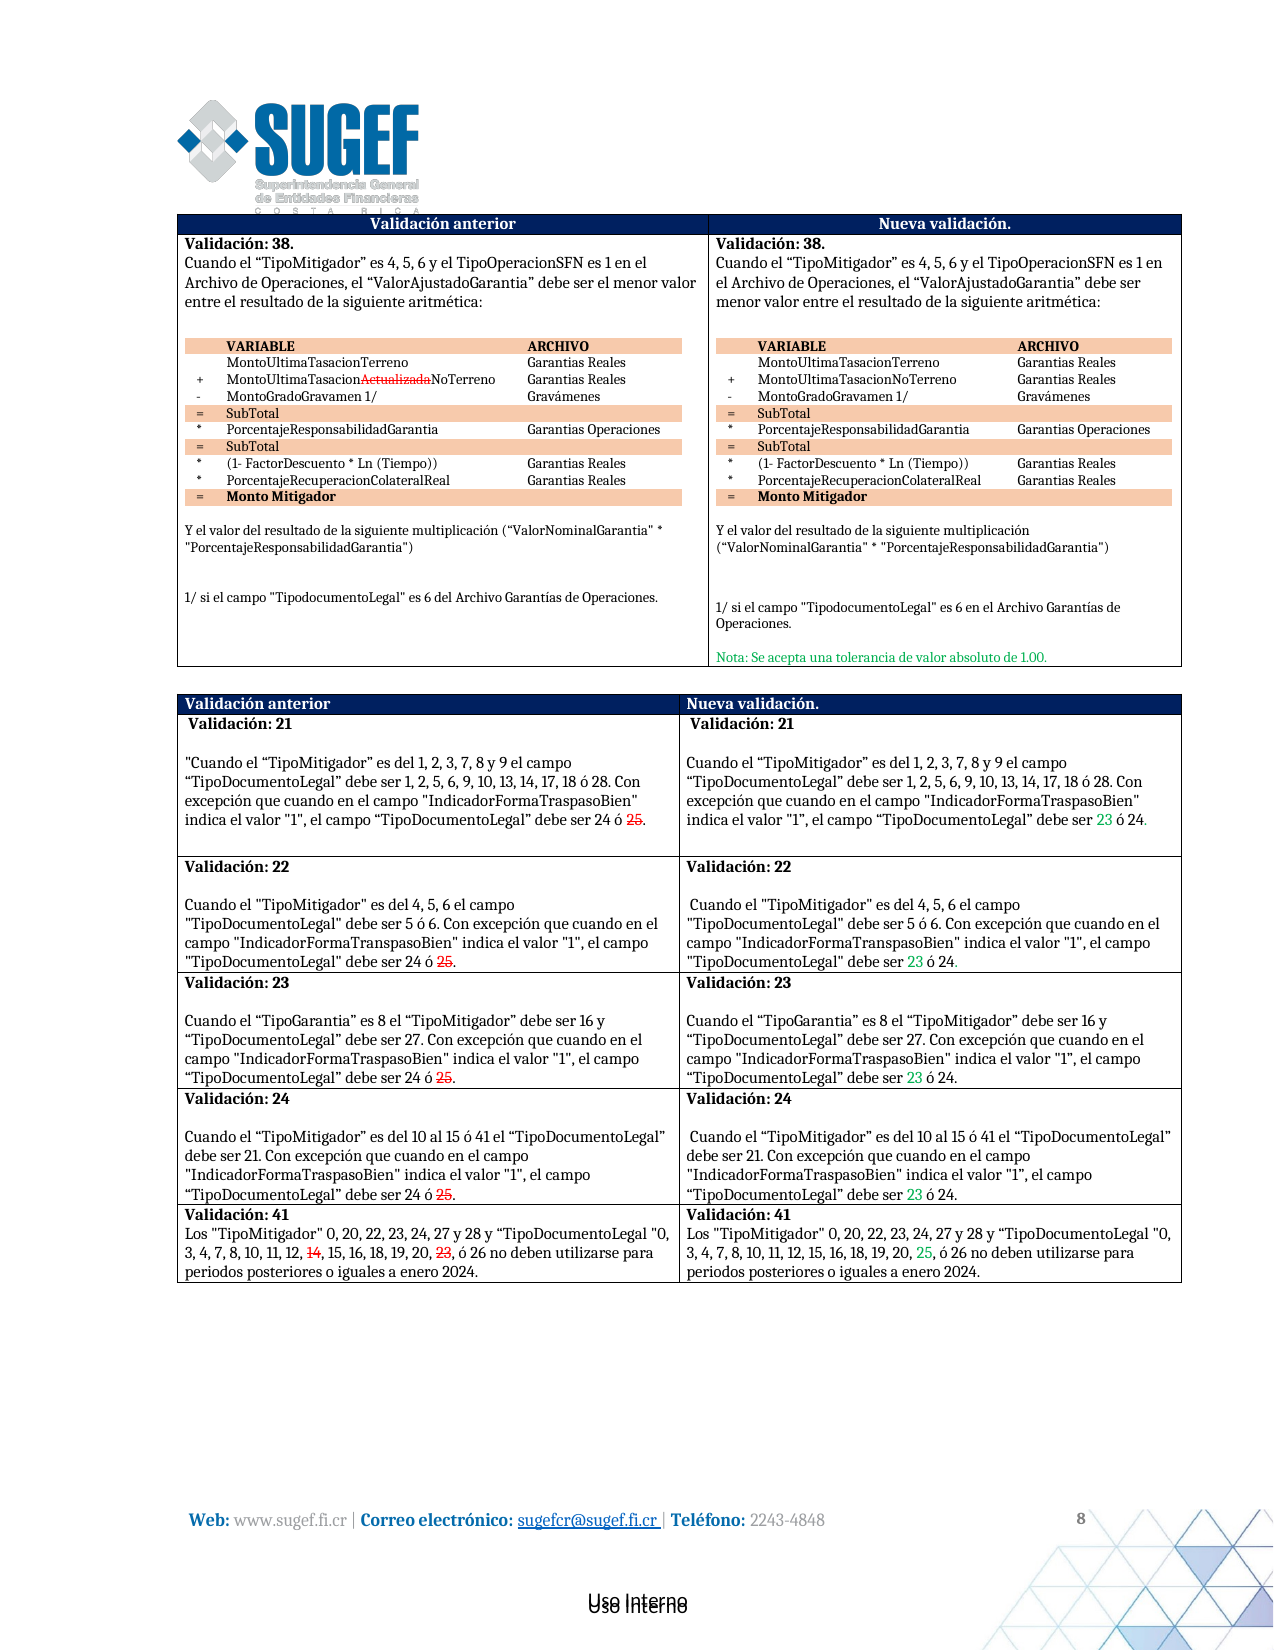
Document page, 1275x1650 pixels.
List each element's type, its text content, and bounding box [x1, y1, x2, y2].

table_header Validación anterior [178, 215, 708, 234]
table_cell Validación: 38. Cuando el “TipoMitigador” es 4, 5, 6 y el TipoOperacionSFN es 1 en el Archivo de Operaciones, el “ValorAjustadoGarantia” debe ser el menor valor entre el resultado de la siguiente aritmética: Y el valor del resultado de la siguiente multiplicación (“ValorNominalGarantia" * "PorcentajeResponsabilidadGarantia") 1/ si el campo "TipodocumentoLegal" es 6 del Archivo Garantías de Operaciones. [178, 235, 708, 666]
table_cell Validación: 21 "Cuando el “TipoMitigador” es del 1, 2, 3, 7, 8 y 9 el campo “TipoDocumentoLegal” debe ser 1, 2, 5, 6, 9, 10, 13, 14, 17, 18 ó 28. Con excepción que cuando en el campo "IndicadorFormaTraspasoBien" indica el valor "1", el campo “TipoDocumentoLegal” debe ser 24 ó 25. [178, 715, 679, 856]
table_cell Validación: 24 Cuando el “TipoMitigador” es del 10 al 15 ó 41 el “TipoDocumentoLegal” debe ser 21. Con excepción que cuando en el campo "IndicadorFormaTraspasoBien" indica el valor "1", el campo “TipoDocumentoLegal” debe ser 24 ó 25. [178, 1089, 679, 1204]
table_cell Validación: 24 Cuando el “TipoMitigador” es del 10 al 15 ó 41 el “TipoDocumentoLegal” debe ser 21. Con excepción que cuando en el campo "IndicadorFormaTraspasoBien" indica el valor "1”, el campo “TipoDocumentoLegal” debe ser 23 ó 24. [680, 1089, 1181, 1204]
table_cell Validación: 41 Los "TipoMitigador" 0, 20, 22, 23, 24, 27 y 28 y “TipoDocumentoLegal "0, 3, 4, 7, 8, 10, 11, 12, 15, 16, 18, 19, 20, 25, ó 26 no deben utilizarse para periodos posteriores o iguales a enero 2024. [680, 1205, 1181, 1282]
table_cell Validación: 22 Cuando el "TipoMitigador" es del 4, 5, 6 el campo "TipoDocumentoLegal" debe ser 5 ó 6. Con excepción que cuando en el campo "IndicadorFormaTranspasoBien" indica el valor "1", el campo "TipoDocumentoLegal" debe ser 23 ó 24. [680, 857, 1181, 972]
table_cell Validación: 41 Los "TipoMitigador" 0, 20, 22, 23, 24, 27 y 28 y “TipoDocumentoLegal "0, 3, 4, 7, 8, 10, 11, 12, 14, 15, 16, 18, 19, 20, 23, ó 26 no deben utilizarse para periodos posteriores o iguales a enero 2024. [178, 1205, 679, 1282]
table_cell Validación: 22 Cuando el "TipoMitigador" es del 4, 5, 6 el campo "TipoDocumentoLegal" debe ser 5 ó 6. Con excepción que cuando en el campo "IndicadorFormaTranspasoBien" indica el valor "1", el campo "TipoDocumentoLegal" debe ser 24 ó 25. [178, 857, 679, 972]
table_cell Validación: 23 Cuando el “TipoGarantia” es 8 el “TipoMitigador” debe ser 16 y “TipoDocumentoLegal” debe ser 27. Con excepción que cuando en el campo "IndicadorFormaTraspasoBien" indica el valor "1”, el campo “TipoDocumentoLegal” debe ser 23 ó 24. [680, 973, 1181, 1088]
picture [177, 100, 419, 214]
picture [947, 1509, 1274, 1650]
table_cell Validación: 21 Cuando el “TipoMitigador” es del 1, 2, 3, 7, 8 y 9 el campo “TipoDocumentoLegal” debe ser 1, 2, 5, 6, 9, 10, 13, 14, 17, 18 ó 28. Con excepción que cuando en el campo "IndicadorFormaTraspasoBien" indica el valor "1”, el campo “TipoDocumentoLegal” debe ser 23 ó 24. [680, 715, 1181, 856]
table_header Nueva validación. [680, 695, 1181, 714]
table_header Nueva validación. [709, 215, 1181, 234]
table_cell Validación: 23 Cuando el “TipoGarantia” es 8 el “TipoMitigador” debe ser 16 y “TipoDocumentoLegal” debe ser 27. Con excepción que cuando en el campo "IndicadorFormaTraspasoBien" indica el valor "1", el campo “TipoDocumentoLegal” debe ser 24 ó 25. [178, 973, 679, 1088]
table_header Validación anterior [178, 695, 679, 714]
table_cell Validación: 38. Cuando el “TipoMitigador” es 4, 5, 6 y el TipoOperacionSFN es 1 en el Archivo de Operaciones, el “ValorAjustadoGarantia” debe ser menor valor entre el resultado de la siguiente aritmética: Y el valor del resultado de la siguiente multiplicación (“ValorNominalGarantia" * "PorcentajeResponsabilidadGarantia") 1/ si el campo "TipodocumentoLegal" es 6 en el Archivo Garantías de Operaciones. Nota: Se acepta una tolerancia de valor absoluto de 1.00. [709, 235, 1181, 666]
